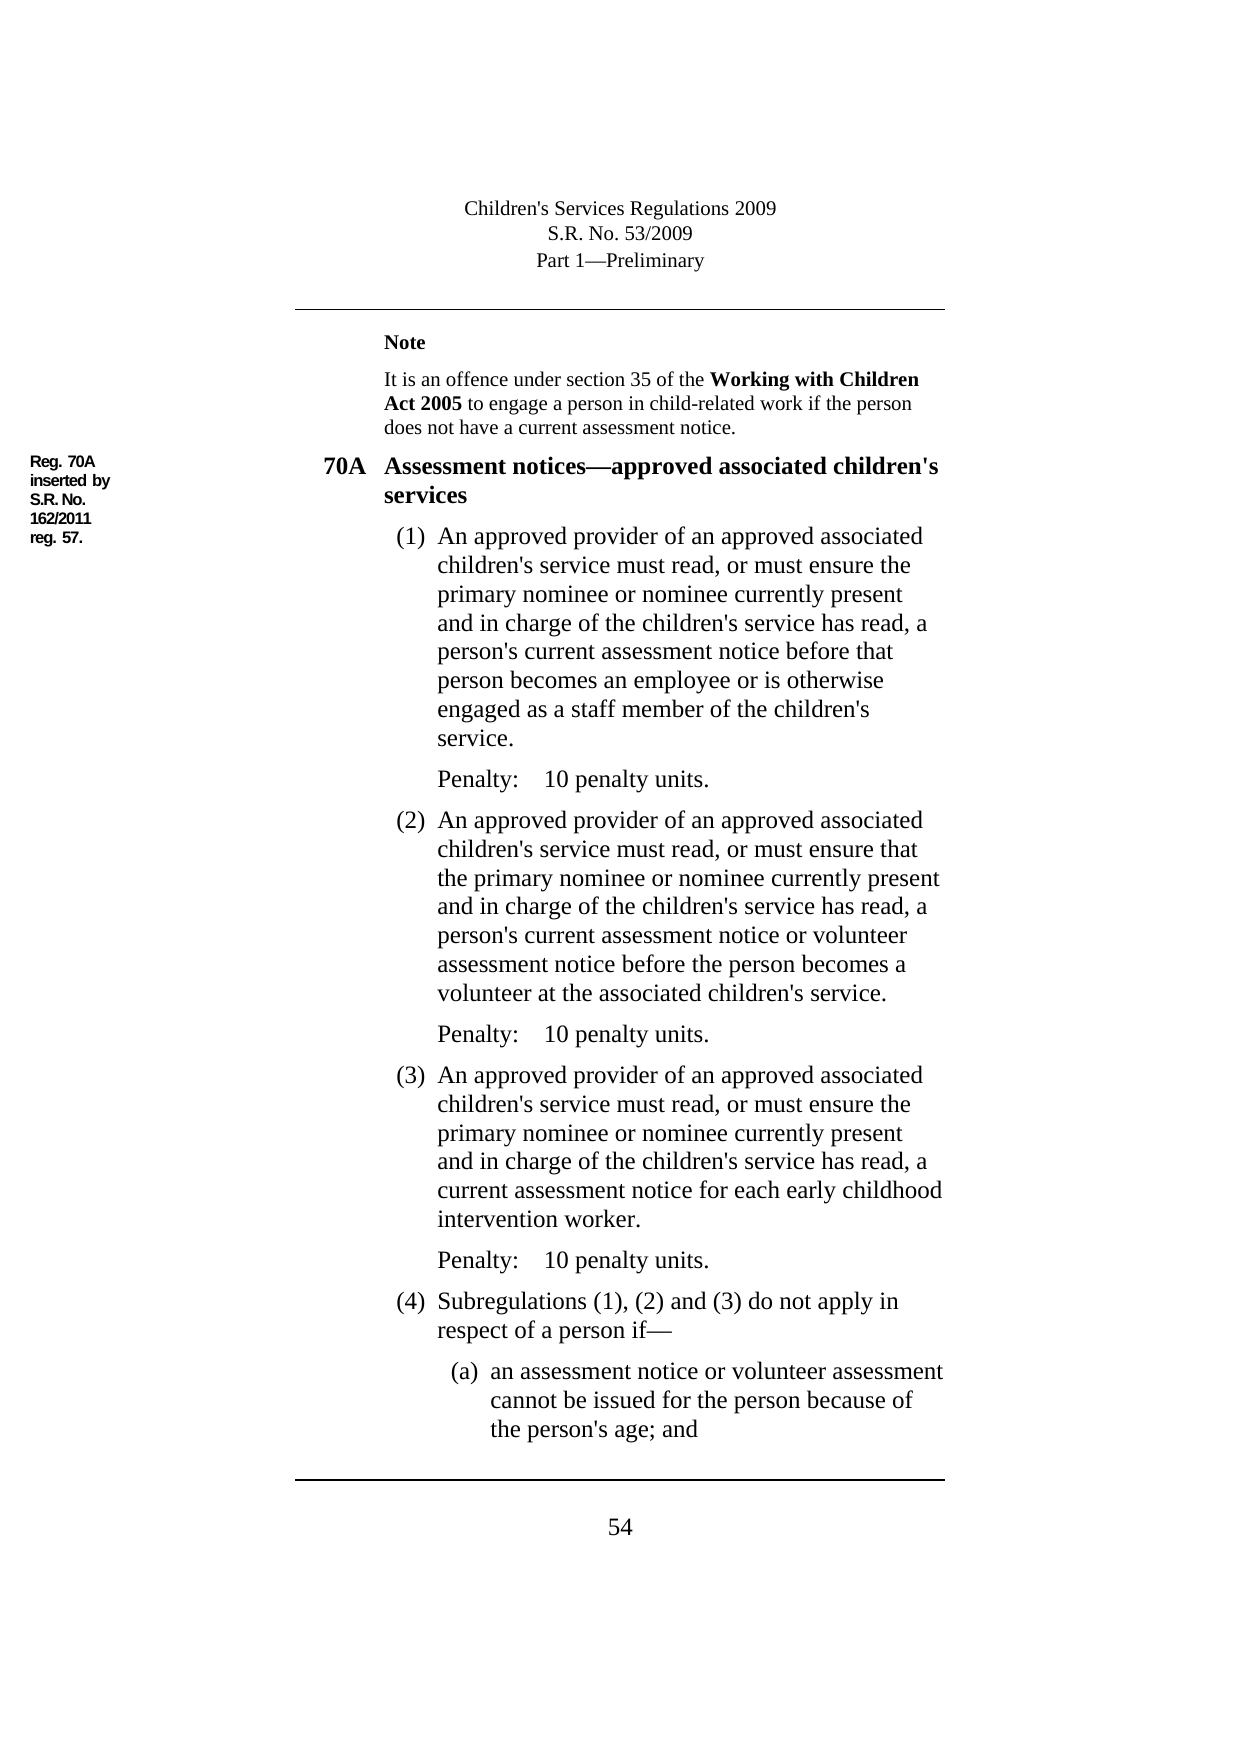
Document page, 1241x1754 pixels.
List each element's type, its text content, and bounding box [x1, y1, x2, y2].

subtitle 70A Assessment notices—approved associated children's services [295, 451, 945, 509]
text Penalty: 10 penalty units. [437, 1019, 945, 1048]
text Penalty: 10 penalty units. [437, 1245, 945, 1274]
text It is an offence under section 35 of the Working with Children Act 2005 to engage a person in child-related work if the person does not have a current assessment notice. [384, 367, 945, 439]
text Penalty: 10 penalty units. [437, 764, 945, 793]
text Reg. 70A inserted by S.R. No. 162/2011 reg. 57. [29, 452, 130, 547]
subtitle (2) An approved provider of an approved associated children's service must read, or must ensure that the primary nominee or nominee currently present and in charge of the children's service has read, a person's current assessment notice or volunteer assessment notice before the person becomes a volunteer at the associated children's service. [295, 805, 945, 1006]
text Note [384, 330, 945, 354]
subtitle (1) An approved provider of an approved associated children's service must read, or must ensure the primary nominee or nominee currently present and in charge of the children's service has read, a person's current assessment notice before that person becomes an employee or is otherwise engaged as a staff member of the children's service. [295, 521, 945, 751]
subtitle (a) an assessment notice or volunteer assessment cannot be issued for the person because of the person's age; and [295, 1356, 945, 1443]
subtitle (3) An approved provider of an approved associated children's service must read, or must ensure the primary nominee or nominee currently present and in charge of the children's service has read, a current assessment notice for each early childhood intervention worker. [295, 1060, 945, 1233]
subtitle (4) Subregulations (1), (2) and (3) do not apply in respect of a person if— [295, 1286, 945, 1344]
